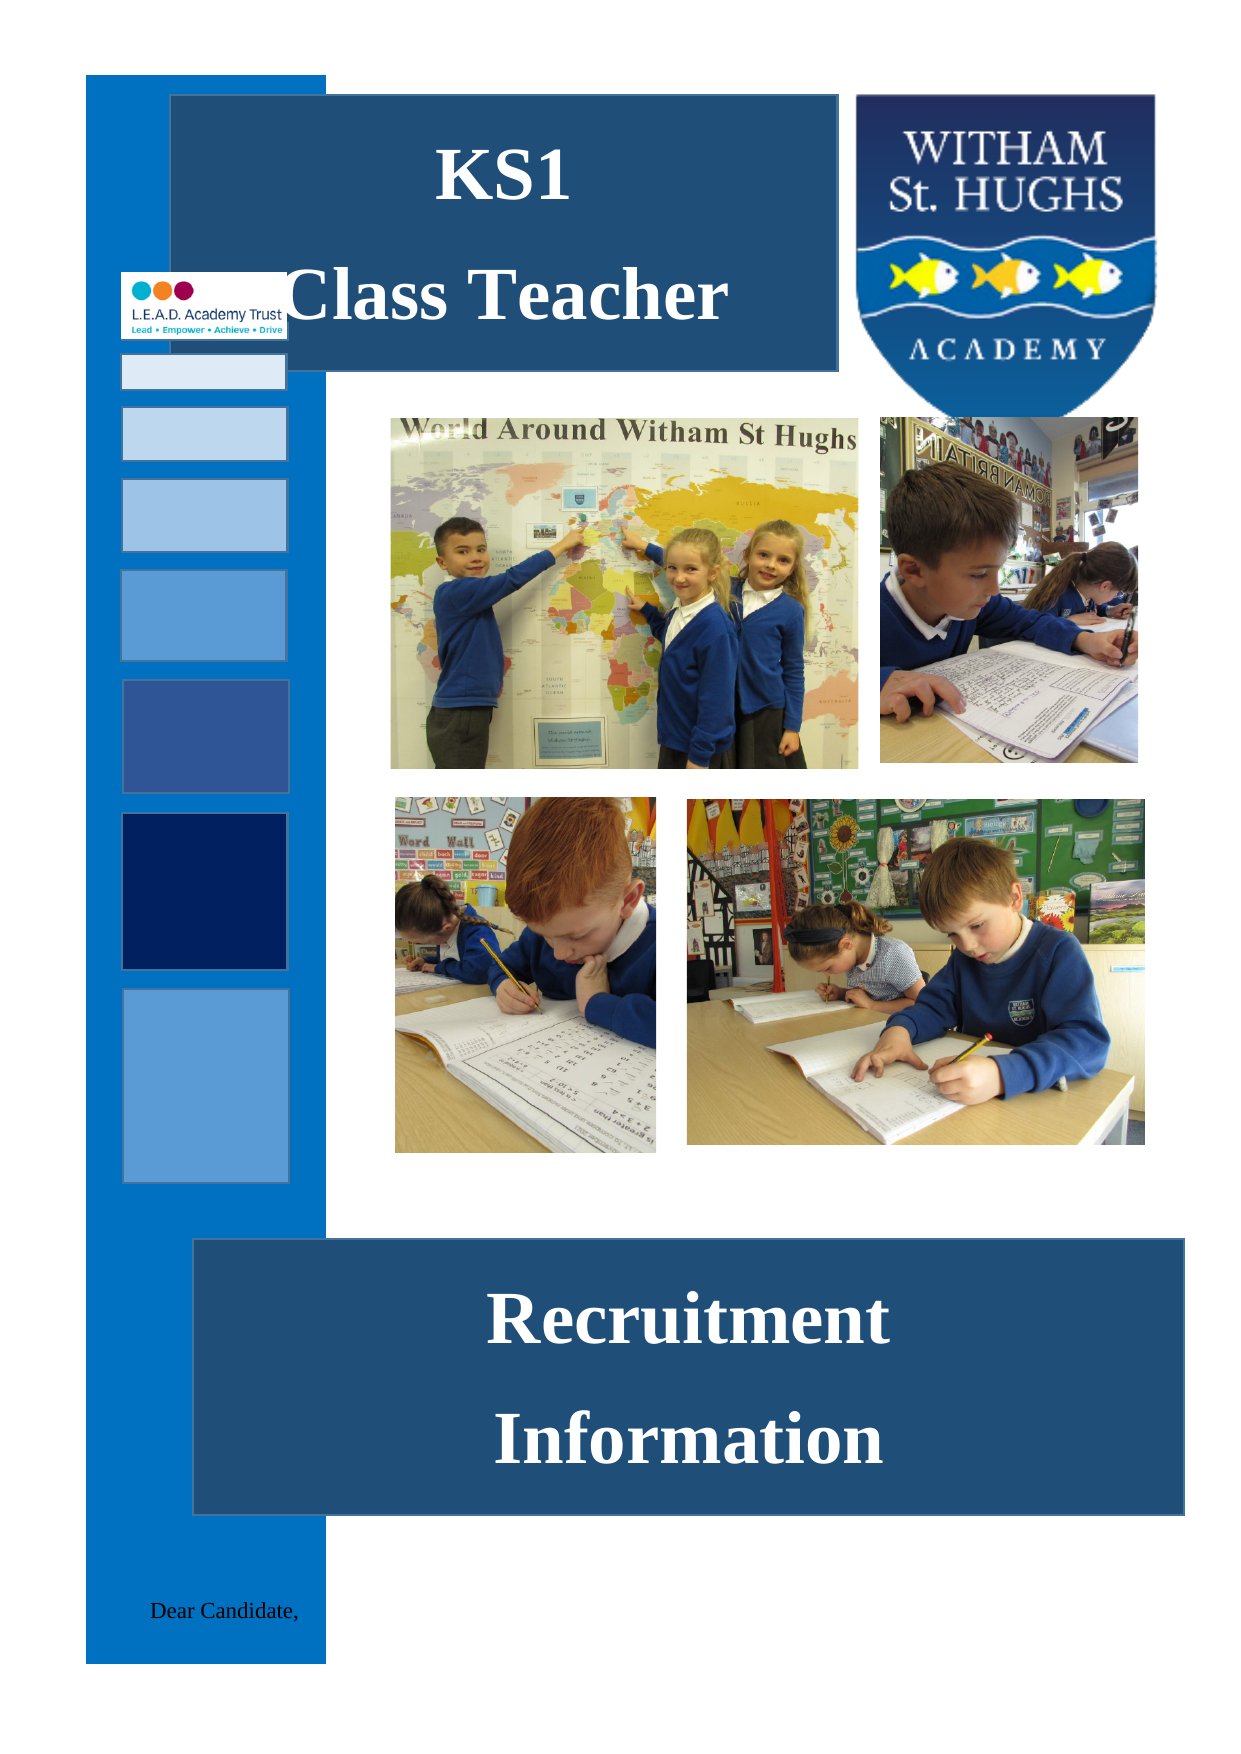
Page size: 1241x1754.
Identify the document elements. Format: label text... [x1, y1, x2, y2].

picture [121, 272, 287, 339]
text Dear Candidate, [150, 1597, 1101, 1623]
picture [393, 797, 656, 1151]
picture [685, 799, 1145, 1143]
picture [390, 93, 1163, 769]
